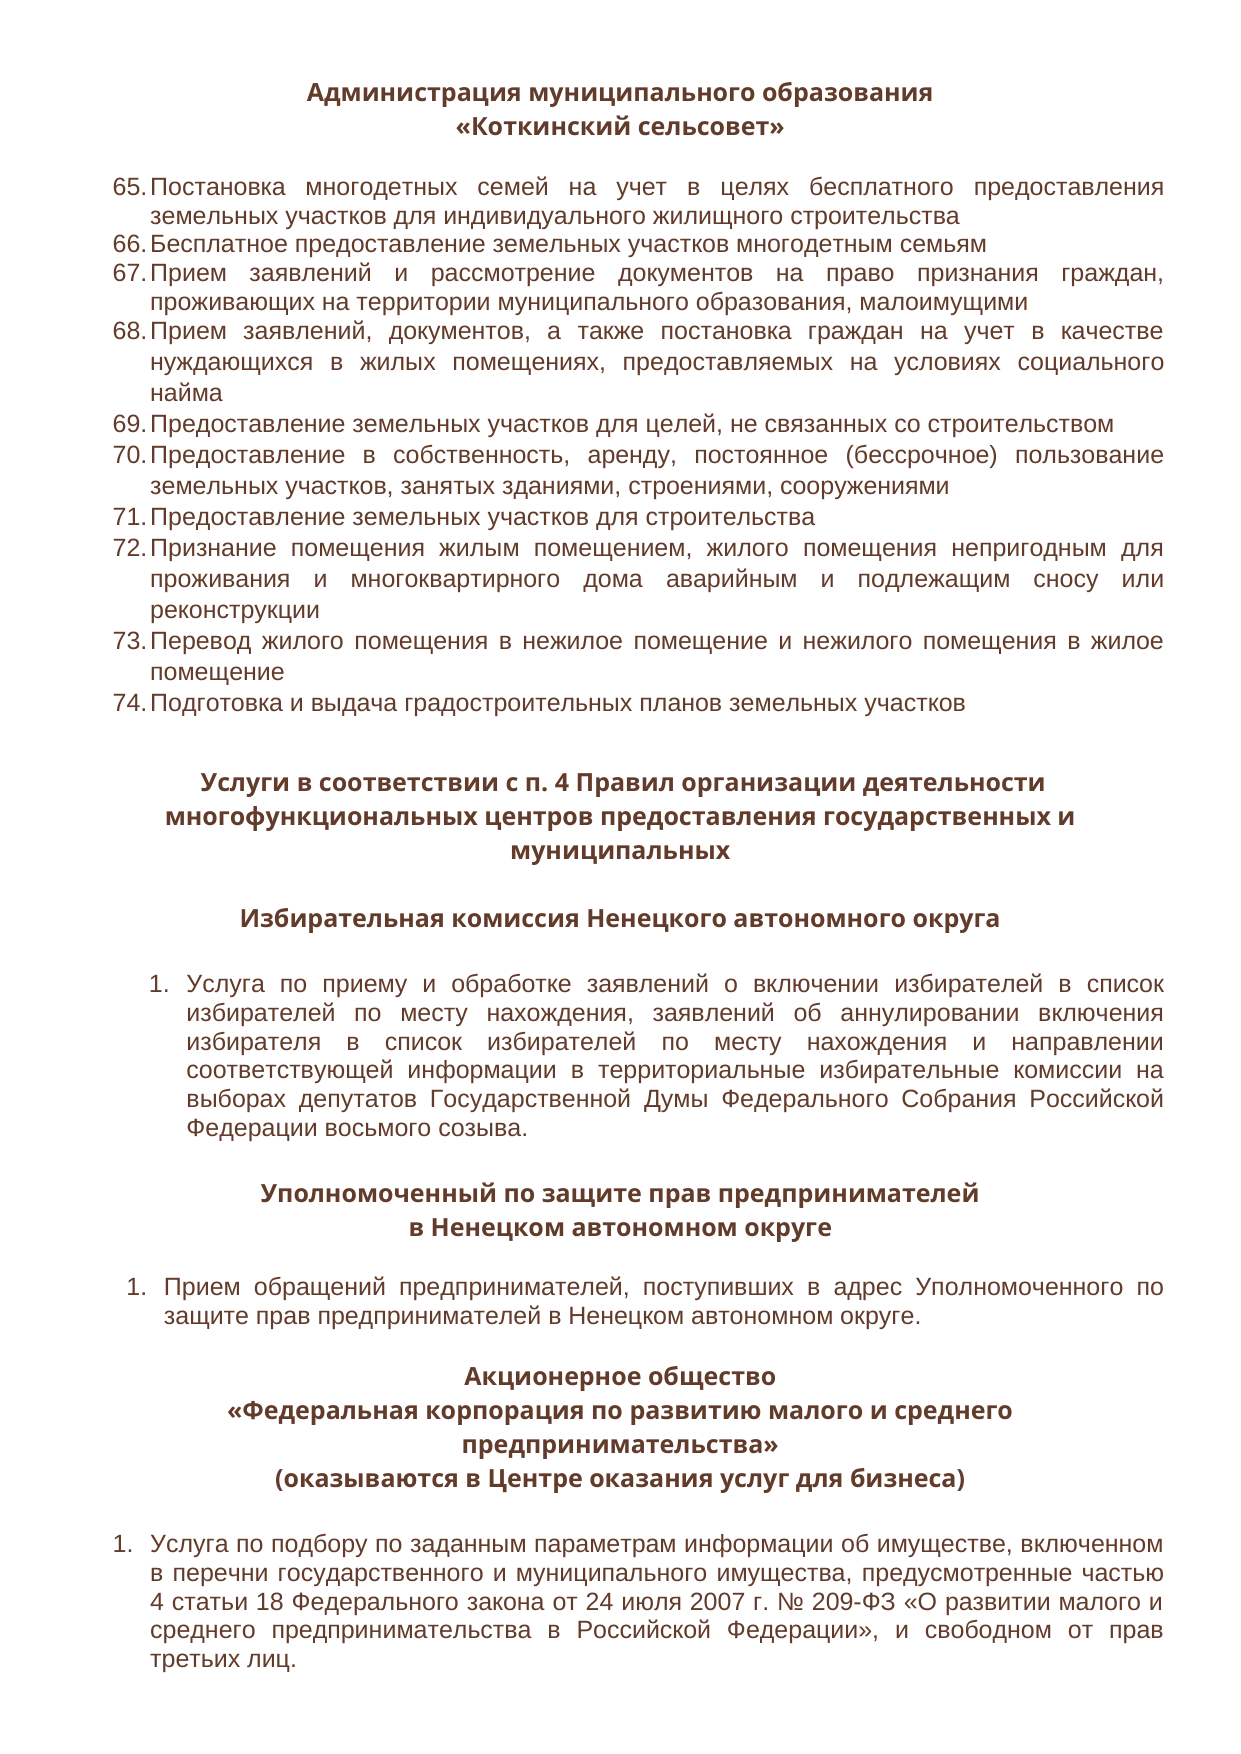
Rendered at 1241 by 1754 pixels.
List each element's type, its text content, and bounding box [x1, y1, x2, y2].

text в Ненецком автономном округе [75, 1209, 1165, 1244]
list Услуга по приему и обработке заявлений о включении избирателей в список избирателей по месту нахождения, заявлений об аннулировании включения избирателя в список избирателей по месту нахождения и направлении соответствующей информации в территориальные избирательные комиссии на выборах депутатов Государственной Думы Федерального Собрания Российской Федерации восьмого созыва. [149, 969, 1165, 1141]
text (оказываются в Центре оказания услуг для бизнеса) [75, 1461, 1165, 1495]
list Предоставление в собственность, аренду, постоянное (бессрочное) пользование земельных участков, занятых зданиями, строениями, сооружениями [112, 440, 1165, 499]
list Прием заявлений и рассмотрение документов на право признания граждан, проживающих на территории муниципального образования, малоимущими [112, 258, 1165, 316]
text «Федеральная корпорация по развитию малого и среднего предпринимательства» [75, 1393, 1165, 1461]
list Перевод жилого помещения в нежилое помещение и нежилого помещения в жилое помещение [112, 626, 1165, 686]
list Признание помещения жилым помещением, жилого помещения непригодным для проживания и многоквартирного дома аварийным и подлежащим сносу или реконструкции [112, 533, 1165, 624]
text «Коткинский сельсовет» [75, 109, 1165, 143]
text Уполномоченный по защите прав предпринимателей [75, 1176, 1165, 1209]
list Предоставление земельных участков для строительства [112, 502, 1165, 531]
list Прием обращений предпринимателей, поступивших в адрес Уполномоченного по защите прав предпринимателей в Ненецком автономном округе. [126, 1272, 1165, 1330]
list Постановка многодетных семей на учет в целях бесплатного предоставления земельных участков для индивидуального жилищного строительства [112, 172, 1165, 229]
list Подготовка и выдача градостроительных планов земельных участков [112, 688, 1165, 717]
text Избирательная комиссия Ненецкого автономного округа [75, 901, 1165, 935]
text Услуги в соответствии с п. 4 Правил организации деятельности многофункциональных центров предоставления государственных и муниципальных [75, 764, 1165, 867]
text Администрация муниципального образования [75, 75, 1165, 109]
list Бесплатное предоставление земельных участков многодетным семьям [112, 229, 1165, 258]
list Услуга по подбору по заданным параметрам информации об имуществе, включенном в перечни государственного и муниципального имущества, предусмотренные частью 4 статьи 18 Федерального закона от 24 июля 2007 г. № 209-ФЗ «О развитии малого и среднего предпринимательства в Российской Федерации», и свободном от прав третьих лиц. [112, 1529, 1165, 1673]
text Акционерное общество [75, 1359, 1165, 1393]
list Предоставление земельных участков для целей, не связанных со строительством [112, 409, 1165, 437]
